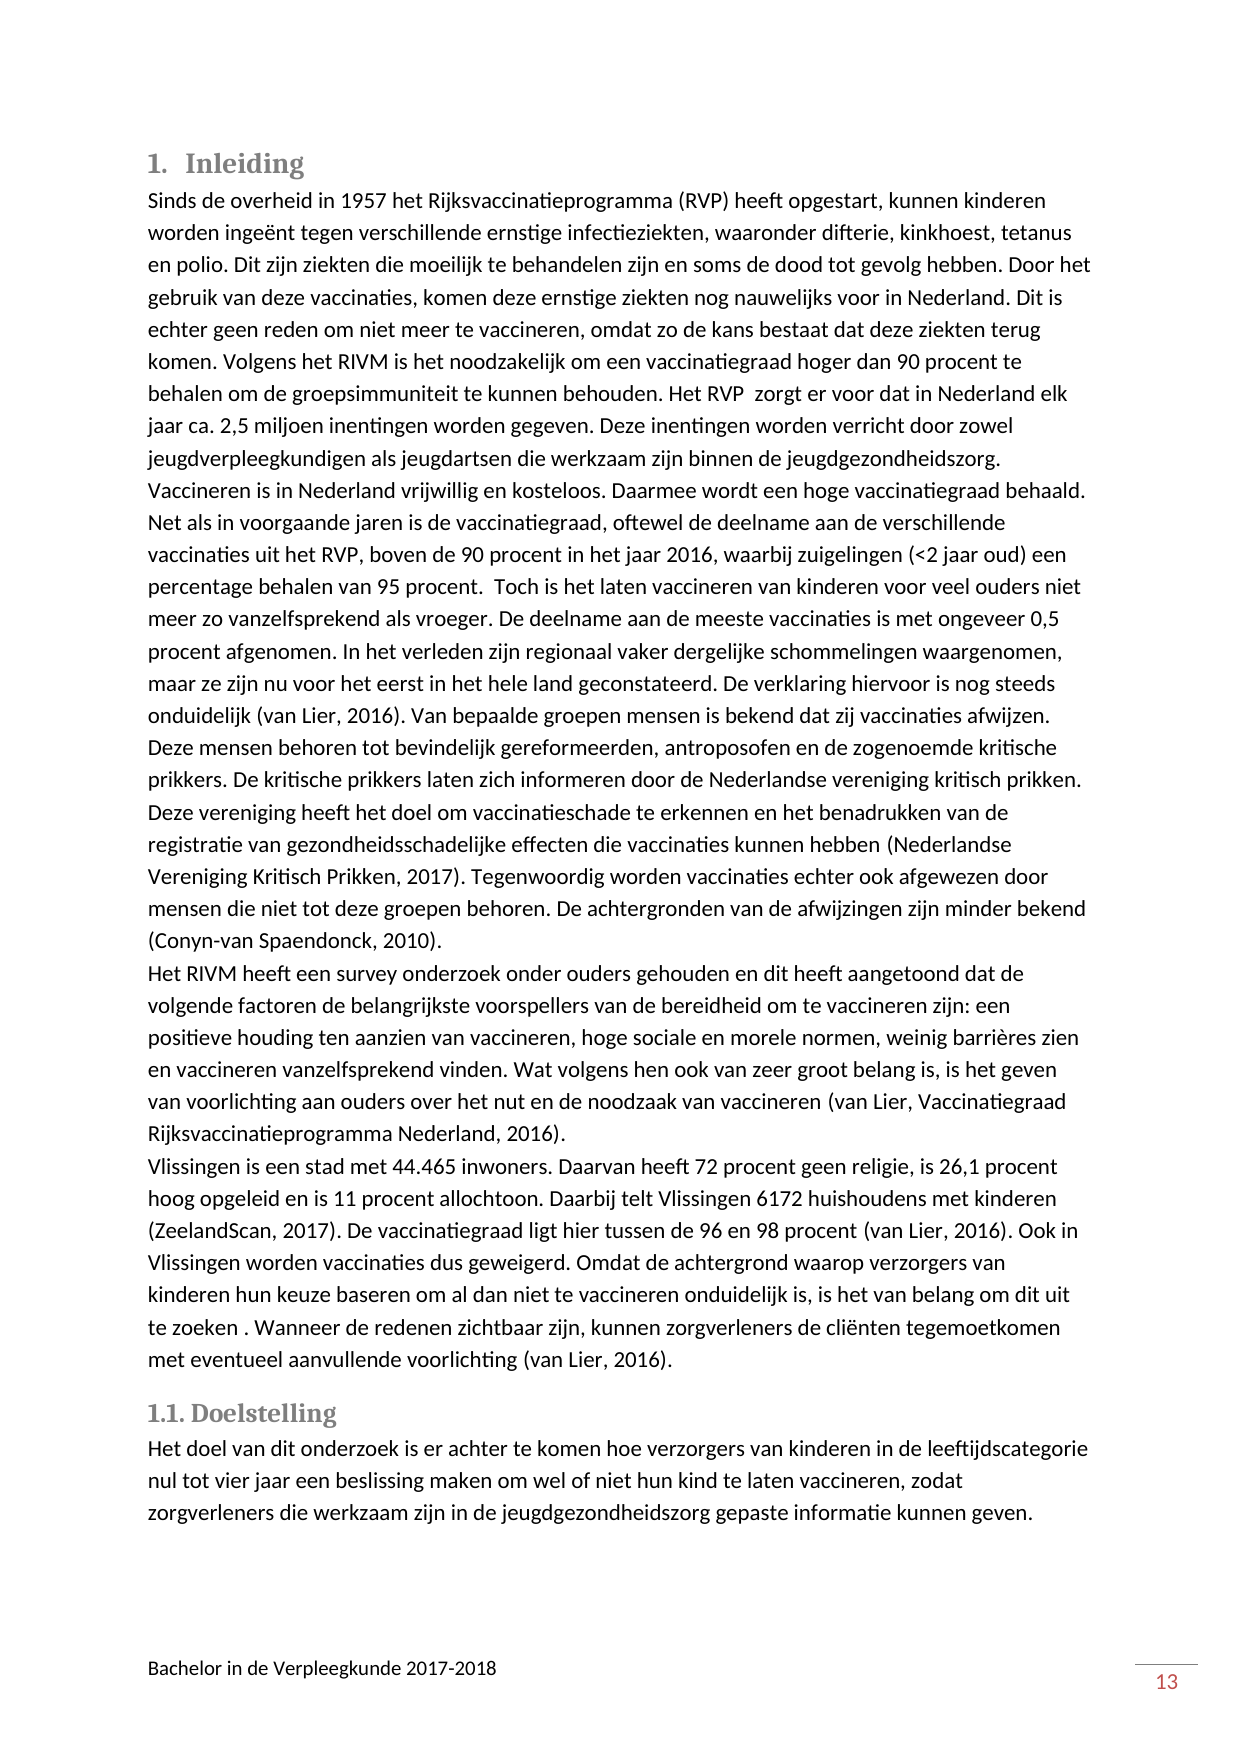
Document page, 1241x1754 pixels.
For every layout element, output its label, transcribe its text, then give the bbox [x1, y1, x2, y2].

text Het doel van dit onderzoek is er achter te komen hoe verzorgers van kinderen in de leeftijdscategorie nul tot vier jaar een beslissing maken om wel of niet hun kind te laten vaccineren, zodat zorgverleners die werkzaam zijn in de jeugdgezondheidszorg gepaste informatie kunnen geven. [148, 1434, 1093, 1526]
text Het RIVM heeft een survey onderzoek onder ouders gehouden en dit heeft aangetoond dat de volgende factoren de belangrijkste voorspellers van de bereidheid om te vaccineren zijn: een positieve houding ten aanzien van vaccineren, hoge sociale en morele normen, weinig barrières zien en vaccineren vanzelfsprekend vinden. Wat volgens hen ook van zeer groot belang is, is het geven van voorlichting aan ouders over het nut en de noodzaak van vaccineren . [148, 959, 1093, 1148]
text Sinds de overheid in 1957 het Rijksvaccinatieprogramma (RVP) heeft opgestart, kunnen kinderen worden ingeënt tegen verschillende ernstige infectieziekten, waaronder difterie, kinkhoest, tetanus en polio. Dit zijn ziekten die moeilijk te behandelen zijn en soms de dood tot gevolg hebben. Door het gebruik van deze vaccinaties, komen deze ernstige ziekten nog nauwelijks voor in Nederland. Dit is echter geen reden om niet meer te vaccineren, omdat zo de kans bestaat dat deze ziekten terug komen. Volgens het RIVM is het noodzakelijk om een vaccinatiegraad hoger dan 90 procent te behalen om de groepsimmuniteit te kunnen behouden. Het RVP zorgt er voor dat in Nederland elk jaar ca. 2,5 miljoen inentingen worden gegeven. Deze inentingen worden verricht door zowel jeugdverpleegkundigen als jeugdartsen die werkzaam zijn binnen de jeugdgezondheidszorg. [148, 186, 1093, 472]
text Vlissingen is een stad met 44.465 inwoners. Daarvan heeft 72 procent geen religie, is 26,1 procent hoog opgeleid en is 11 procent allochtoon. Daarbij telt Vlissingen 6172 huishoudens met kinderen . De vaccinatiegraad ligt hier tussen de 96 en 98 procent . Ook in Vlissingen worden vaccinaties dus geweigerd. Omdat de achtergrond waarop verzorgers van kinderen hun keuze baseren om al dan niet te vaccineren onduidelijk is, is het van belang om dit uit te zoeken . Wanneer de redenen zichtbaar zijn, kunnen zorgverleners de cliënten tegemoetkomen met eventueel aanvullende voorlichting . [148, 1152, 1093, 1373]
subtitle Inleiding [148, 148, 1093, 181]
subtitle 1.1. Doelstelling [148, 1398, 1093, 1429]
text Vaccineren is in Nederland vrijwillig en kosteloos. Daarmee wordt een hoge vaccinatiegraad behaald. Net als in voorgaande jaren is de vaccinatiegraad, oftewel de deelname aan de verschillende vaccinaties uit het RVP, boven de 90 procent in het jaar 2016, waarbij zuigelingen (<2 jaar oud) een percentage behalen van 95 procent. Toch is het laten vaccineren van kinderen voor veel ouders niet meer zo vanzelfsprekend als vroeger. De deelname aan de meeste vaccinaties is met ongeveer 0,5 procent afgenomen. In het verleden zijn regionaal vaker dergelijke schommelingen waargenomen, maar ze zijn nu voor het eerst in het hele land geconstateerd. De verklaring hiervoor is nog steeds onduidelijk . Van bepaalde groepen mensen is bekend dat zij vaccinaties afwijzen. Deze mensen behoren tot bevindelijk gereformeerden, antroposofen en de zogenoemde kritische prikkers. De kritische prikkers laten zich informeren door de Nederlandse vereniging kritisch prikken. Deze vereniging heeft het doel om vaccinatieschade te erkennen en het benadrukken van de registratie van gezondheidsschadelijke effecten die vaccinaties kunnen hebben . Tegenwoordig worden vaccinaties echter ook afgewezen door mensen die niet tot deze groepen behoren. De achtergronden van de afwijzingen zijn minder bekend . [148, 476, 1093, 954]
